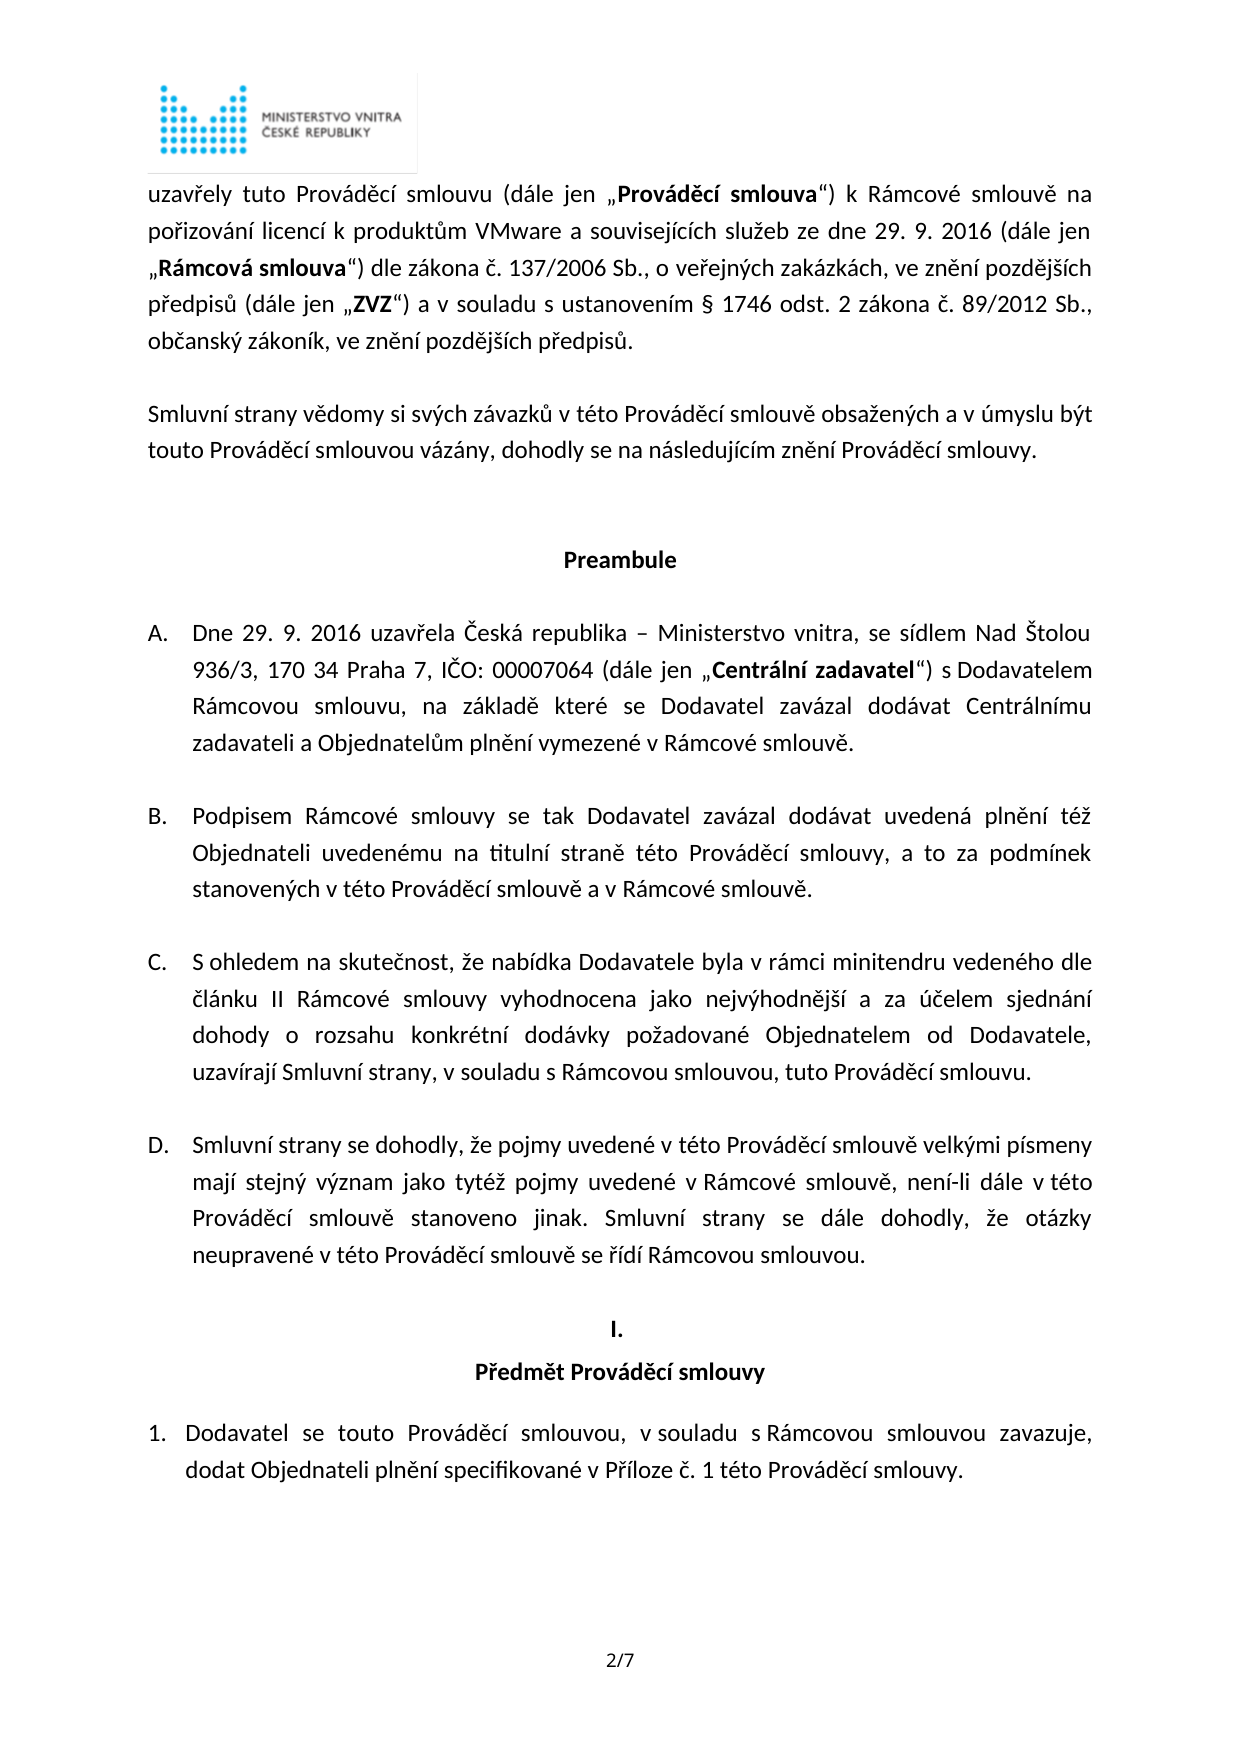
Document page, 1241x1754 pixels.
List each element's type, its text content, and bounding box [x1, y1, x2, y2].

list Dne 29. 9. 2016 uzavřela Česká republika – Ministerstvo vnitra, se sídlem Nad Štolou 936/3, 170 34 Praha 7, IČO: 00007064 (dále jen „Centrální zadavatel“) s Dodavatelem Rámcovou smlouvu, na základě které se Dodavatel zavázal dodávat Centrálnímu zadavateli a Objednatelům plnění vymezené v Rámcové smlouvě. [148, 617, 1093, 757]
list Podpisem Rámcové smlouvy se tak Dodavatel zavázal dodávat uvedená plnění též Objednateli uvedenému na titulní straně této Prováděcí smlouvy, a to za podmínek stanovených v této Prováděcí smlouvě a v Rámcové smlouvě. [148, 800, 1093, 904]
picture [147, 73, 418, 174]
text Preambule [148, 544, 1093, 575]
list Dodavatel se touto Prováděcí smlouvou, v souladu s Rámcovou smlouvou zavazuje, dodat Objednateli plnění specifikované v Příloze č. 1 této Prováděcí smlouvy. [148, 1417, 1093, 1484]
list S ohledem na skutečnost, že nabídka Dodavatele byla v rámci minitendru vedeného dle článku II Rámcové smlouvy vyhodnocena jako nejvýhodnější a za účelem sjednání dohody o rozsahu konkrétní dodávky požadované Objednatelem od Dodavatele, uzavírají Smluvní strany, v souladu s Rámcovou smlouvou, tuto Prováděcí smlouvu. [148, 946, 1093, 1087]
text uzavřely tuto Prováděcí smlouvu (dále jen „Prováděcí smlouva“) k Rámcové smlouvě na pořizování licencí k produktům VMware a souvisejících služeb ze dne 29. 9. 2016 (dále jen „Rámcová smlouva“) dle zákona č. 137/2006 Sb., o veřejných zakázkách, ve znění pozdějších předpisů (dále jen „ZVZ“) a v souladu s ustanovením § 1746 odst. 2 zákona č. 89/2012 Sb., občanský zákoník, ve znění pozdějších předpisů. [148, 178, 1093, 355]
list Smluvní strany se dohodly, že pojmy uvedené v této Prováděcí smlouvě velkými písmeny mají stejný význam jako tytéž pojmy uvedené v Rámcové smlouvě, není-li dále v této Prováděcí smlouvě stanoveno jinak. Smluvní strany se dále dohodly, že otázky neupravené v této Prováděcí smlouvě se řídí Rámcovou smlouvou. [148, 1129, 1093, 1269]
text Smluvní strany vědomy si svých závazků v této Prováděcí smlouvě obsažených a v úmyslu být touto Prováděcí smlouvou vázány, dohodly se na následujícím znění Prováděcí smlouvy. [148, 398, 1093, 465]
text Předmět Prováděcí smlouvy [148, 1356, 1093, 1386]
